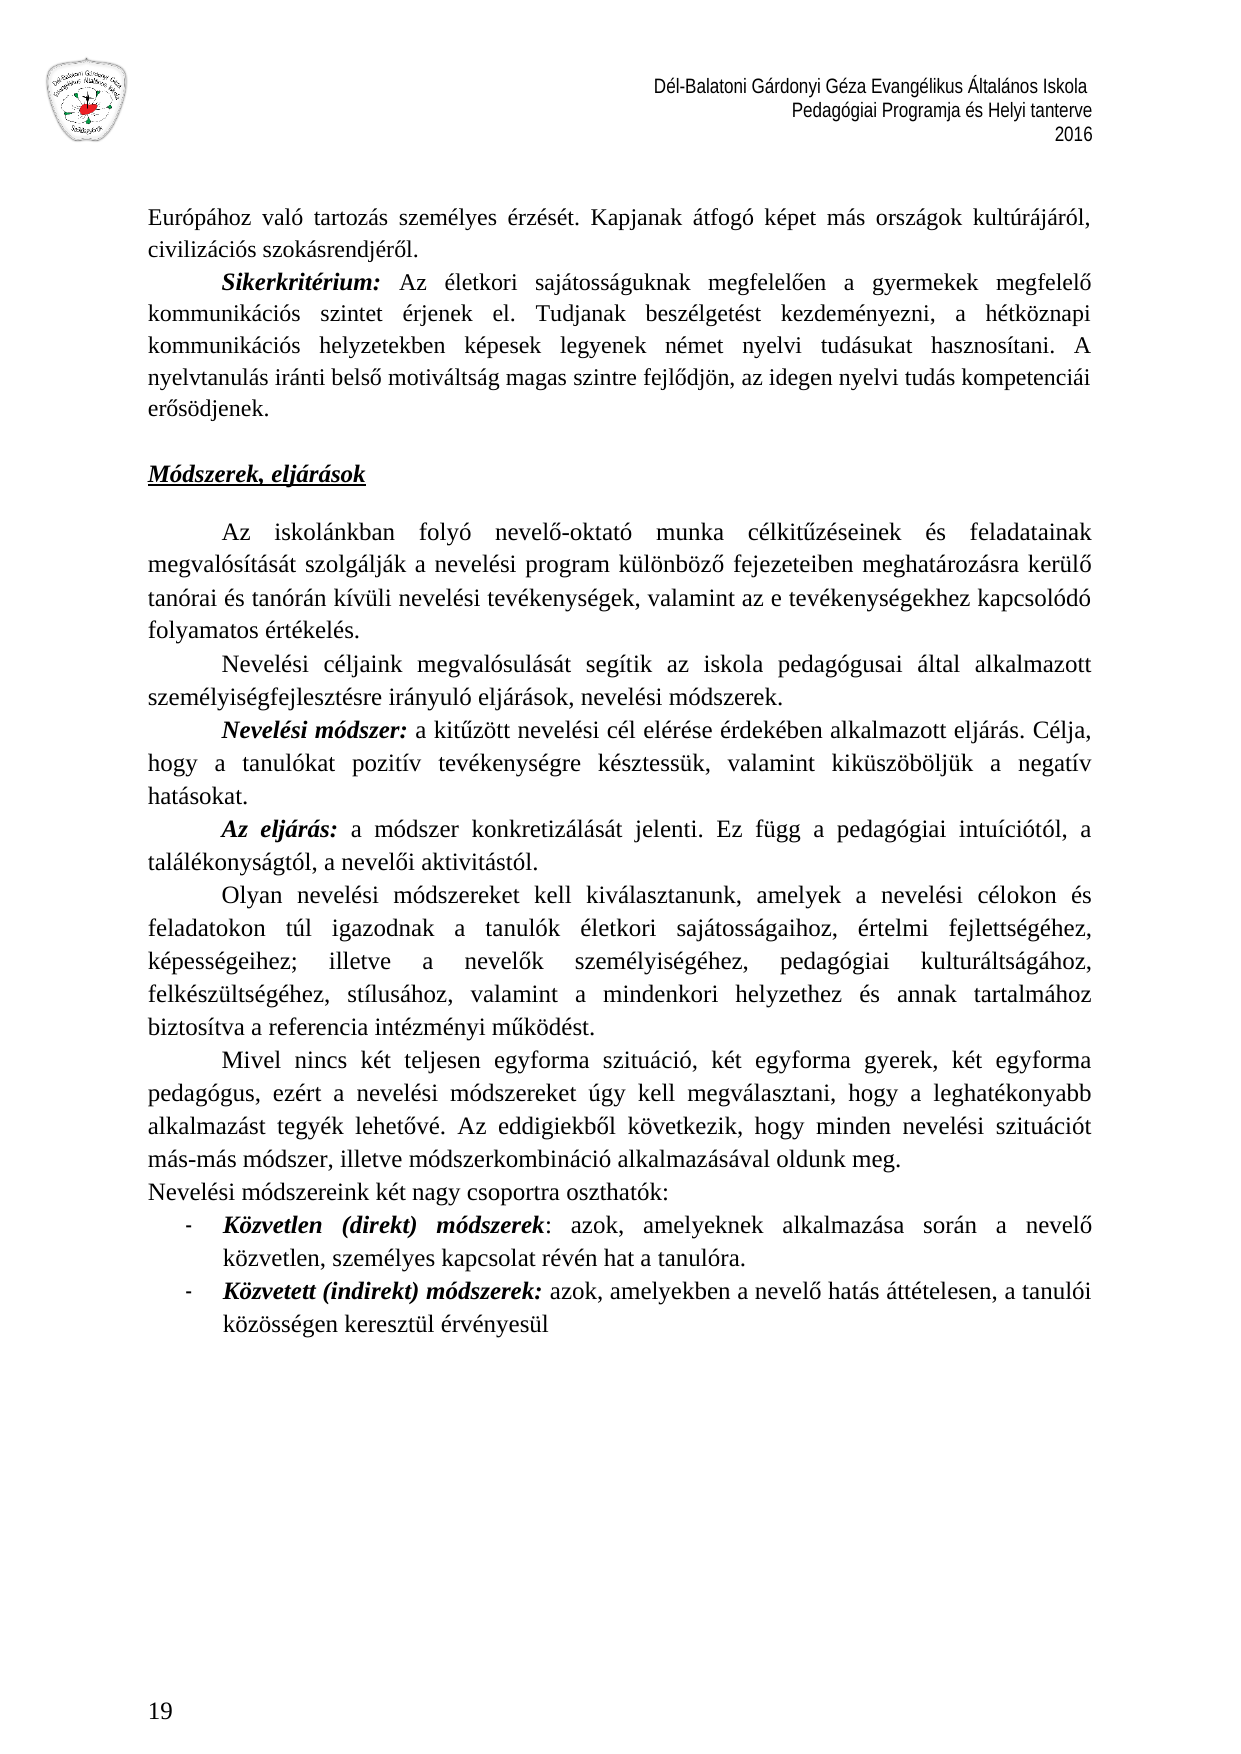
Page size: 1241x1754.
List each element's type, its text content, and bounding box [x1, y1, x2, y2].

list Közvetett (indirekt) módszerek: azok, amelyekben a nevelő hatás áttételesen, a tanulói közösségen keresztül érvényesül [185, 1276, 1092, 1338]
text Mivel nincs két teljesen egyforma szituáció, két egyforma gyerek, két egyforma pedagógus, ezért a nevelési módszereket úgy kell megválasztani, hogy a leghatékonyabb alkalmazást tegyék lehetővé. Az eddigiekből következik, hogy minden nevelési szituációt más-más módszer, illetve módszerkombináció alkalmazásával oldunk meg. [148, 1045, 1092, 1173]
text Módszerek, eljárások [148, 459, 1092, 488]
list Közvetlen (direkt) módszerek: azok, amelyeknek alkalmazása során a nevelő közvetlen, személyes kapcsolat révén hat a tanulóra. [185, 1210, 1092, 1272]
text Sikerkritérium: Az életkori sajátosságuknak megfelelően a gyermekek megfelelő kommunikációs szintet érjenek el. Tudjanak beszélgetést kezdeményezni, a hétköznapi kommunikációs helyzetekben képesek legyenek német nyelvi tudásukat hasznosítani. A nyelvtanulás iránti belső motiváltság magas szintre fejlődjön, az idegen nyelvi tudás kompetenciái erősödjenek. [148, 267, 1092, 422]
picture [43, 53, 129, 145]
text Az eljárás: a módszer konkretizálását jelenti. Ez függ a pedagógiai intuíciótól, a találékonyságtól, a nevelői aktivitástól. [148, 814, 1092, 876]
text Nevelési módszereink két nagy csoportra oszthatók: [148, 1177, 1092, 1206]
text Az iskolánkban folyó nevelő-oktató munka célkitűzéseinek és feladatainak megvalósítását szolgálják a nevelési program különböző fejezeteiben meghatározásra kerülő tanórai és tanórán kívüli nevelési tevékenységek, valamint az e tevékenységekhez kapcsolódó folyamatos értékelés. [148, 517, 1092, 644]
text Olyan nevelési módszereket kell kiválasztanunk, amelyek a nevelési célokon és feladatokon túl igazodnak a tanulók életkori sajátosságaihoz, értelmi fejlettségéhez, képességeihez; illetve a nevelők személyiségéhez, pedagógiai kulturáltságához, felkészültségéhez, stílusához, valamint a mindenkori helyzethez és annak tartalmához biztosítva a referencia intézményi működést. [148, 880, 1092, 1041]
text Nevelési céljaink megvalósulását segítik az iskola pedagógusai által alkalmazott személyiségfejlesztésre irányuló eljárások, nevelési módszerek. [148, 649, 1092, 710]
text Nevelési módszer: a kitűzött nevelési cél elérése érdekében alkalmazott eljárás. Célja, hogy a tanulókat pozitív tevékenységre késztessük, valamint kiküszöböljük a negatív hatásokat. [148, 715, 1092, 809]
